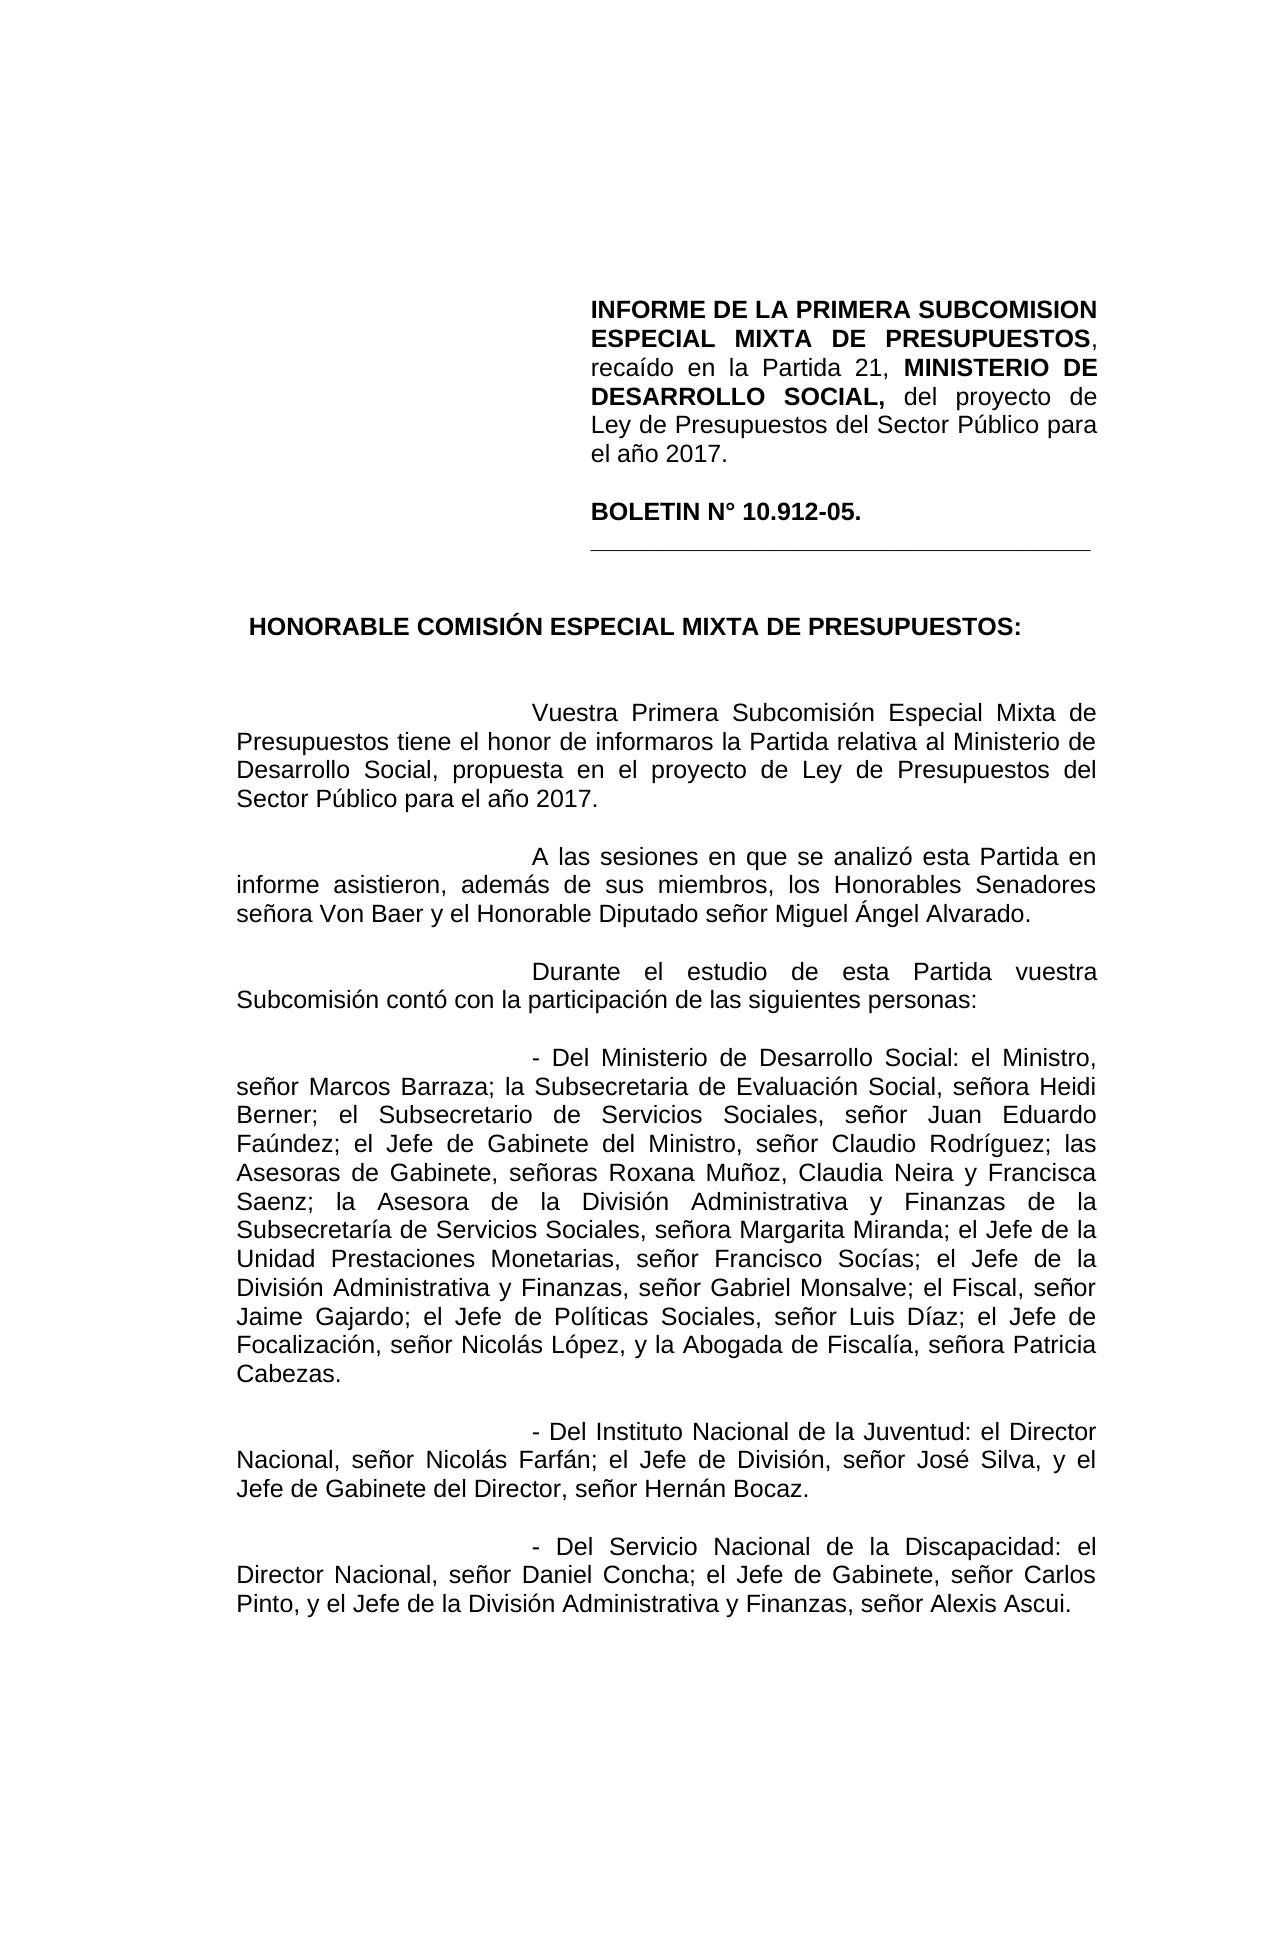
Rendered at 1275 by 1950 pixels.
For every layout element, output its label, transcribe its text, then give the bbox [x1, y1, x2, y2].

text HONORABLE COMISIÓN ESPECIAL MIXTA DE PRESUPUESTOS: [236, 612, 1098, 640]
text A las sesiones en que se analizó esta Partida en informe asistieron, además de sus miembros, los Honorables Senadores señora Von Baer y el Honorable Diputado señor Miguel Ángel Alvarado. [236, 842, 1098, 928]
text ____________________________________ [591, 525, 1098, 554]
text Durante el estudio de esta Partida vuestra Subcomisión contó con la participación de las siguientes personas: [236, 957, 1098, 1014]
text - Del Ministerio de Desarrollo Social: el Ministro, señor Marcos Barraza; la Subsecretaria de Evaluación Social, señora Heidi Berner; el Subsecretario de Servicios Sociales, señor Juan Eduardo Faúndez; el Jefe de Gabinete del Ministro, señor Claudio Rodríguez; las Asesoras de Gabinete, señoras Roxana Muñoz, Claudia Neira y Francisca Saenz; la Asesora de la División Administrativa y Finanzas de la Subsecretaría de Servicios Sociales, señora Margarita Miranda; el Jefe de la Unidad Prestaciones Monetarias, señor Francisco Socías; el Jefe de la División Administrativa y Finanzas, señor Gabriel Monsalve; el Fiscal, señor Jaime Gajardo; el Jefe de Políticas Sociales, señor Luis Díaz; el Jefe de Focalización, señor Nicolás López, y la Abogada de Fiscalía, señora Patricia Cabezas. [236, 1043, 1098, 1388]
text BOLETIN N° 10.912-05. [591, 497, 1098, 525]
text - Del Servicio Nacional de la Discapacidad: el Director Nacional, señor Daniel Concha; el Jefe de Gabinete, señor Carlos Pinto, y el Jefe de la División Administrativa y Finanzas, señor Alexis Ascui. [236, 1532, 1098, 1618]
text Vuestra Primera Subcomisión Especial Mixta de Presupuestos tiene el honor de informaros la Partida relativa al Ministerio de Desarrollo Social, propuesta en el proyecto de Ley de Presupuestos del Sector Público para el año 2017. [236, 698, 1098, 813]
text INFORME DE LA PRIMERA SUBCOMISION ESPECIAL MIXTA DE PRESUPUESTOS, recaído en la Partida 21, MINISTERIO DE DESARROLLO SOCIAL, del proyecto de Ley de Presupuestos del Sector Público para el año 2017. [591, 295, 1098, 468]
text - Del Instituto Nacional de la Juventud: el Director Nacional, señor Nicolás Farfán; el Jefe de División, señor José Silva, y el Jefe de Gabinete del Director, señor Hernán Bocaz. [236, 1417, 1098, 1503]
